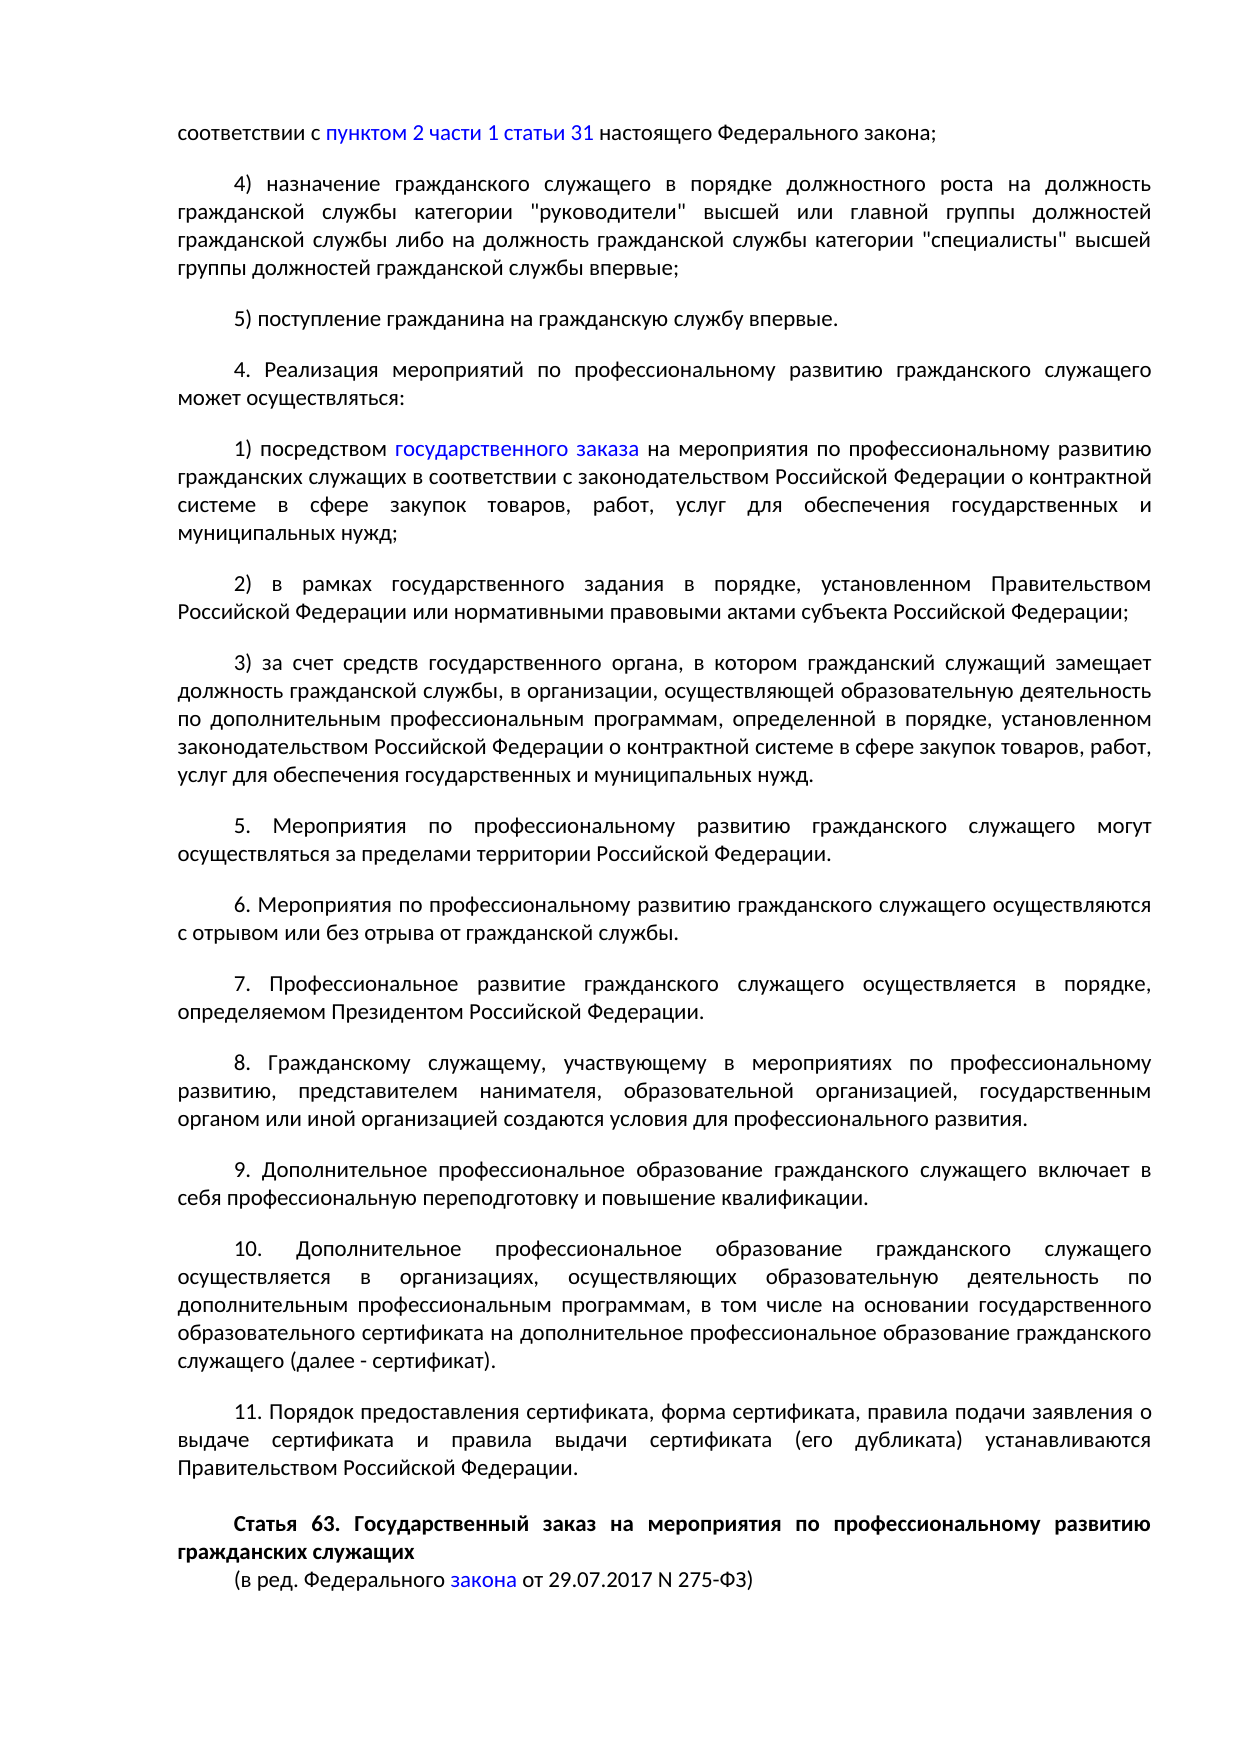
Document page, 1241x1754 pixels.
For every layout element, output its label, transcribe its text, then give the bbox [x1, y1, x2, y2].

text 11. Порядок предоставления сертификата, форма сертификата, правила подачи заявления о выдаче сертификата и правила выдачи сертификата (его дубликата) устанавливаются Правительством Российской Федерации. [177, 1397, 1152, 1481]
text 9. Дополнительное профессиональное образование гражданского служащего включает в себя профессиональную переподготовку и повышение квалификации. [177, 1155, 1152, 1211]
text 8. Гражданскому служащему, участвующему в мероприятиях по профессиональному развитию, представителем нанимателя, образовательной организацией, государственным органом или иной организацией создаются условия для профессионального развития. [177, 1048, 1152, 1132]
title Статья 63. Государственный заказ на мероприятия по профессиональному развитию гражданских служащих [177, 1509, 1152, 1565]
text 1) посредством государственного заказа на мероприятия по профессиональному развитию гражданских служащих в соответствии с законодательством Российской Федерации о контрактной системе в сфере закупок товаров, работ, услуг для обеспечения государственных и муниципальных нужд; [177, 434, 1152, 546]
text 5) поступление гражданина на гражданскую службу впервые. [177, 304, 1152, 332]
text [177, 118, 1152, 146]
text 10. Дополнительное профессиональное образование гражданского служащего осуществляется в организациях, осуществляющих образовательную деятельность по дополнительным профессиональным программам, в том числе на основании государственного образовательного сертификата на дополнительное профессиональное образование гражданского служащего (далее - сертификат). [177, 1234, 1152, 1374]
text 6. Мероприятия по профессиональному развитию гражданского служащего осуществляются с отрывом или без отрыва от гражданской службы. [177, 890, 1152, 946]
text 2) в рамках государственного задания в порядке, установленном Правительством Российской Федерации или нормативными правовыми актами субъекта Российской Федерации; [177, 569, 1152, 625]
text 3) за счет средств государственного органа, в котором гражданский служащий замещает должность гражданской службы, в организации, осуществляющей образовательную деятельность по дополнительным профессиональным программам, определенной в порядке, установленном законодательством Российской Федерации о контрактной системе в сфере закупок товаров, работ, услуг для обеспечения государственных и муниципальных нужд. [177, 648, 1152, 788]
text (в ред. Федерального закона от 29.07.2017 N 275-ФЗ) [177, 1565, 1152, 1593]
text 7. Профессиональное развитие гражданского служащего осуществляется в порядке, определяемом Президентом Российской Федерации. [177, 969, 1152, 1025]
text 4. Реализация мероприятий по профессиональному развитию гражданского служащего может осуществляться: [177, 355, 1152, 411]
text 4) назначение гражданского служащего в порядке должностного роста на должность гражданской службы категории "руководители" высшей или главной группы должностей гражданской службы либо на должность гражданской службы категории "специалисты" высшей группы должностей гражданской службы впервые; [177, 169, 1152, 281]
text 5. Мероприятия по профессиональному развитию гражданского служащего могут осуществляться за пределами территории Российской Федерации. [177, 811, 1152, 867]
